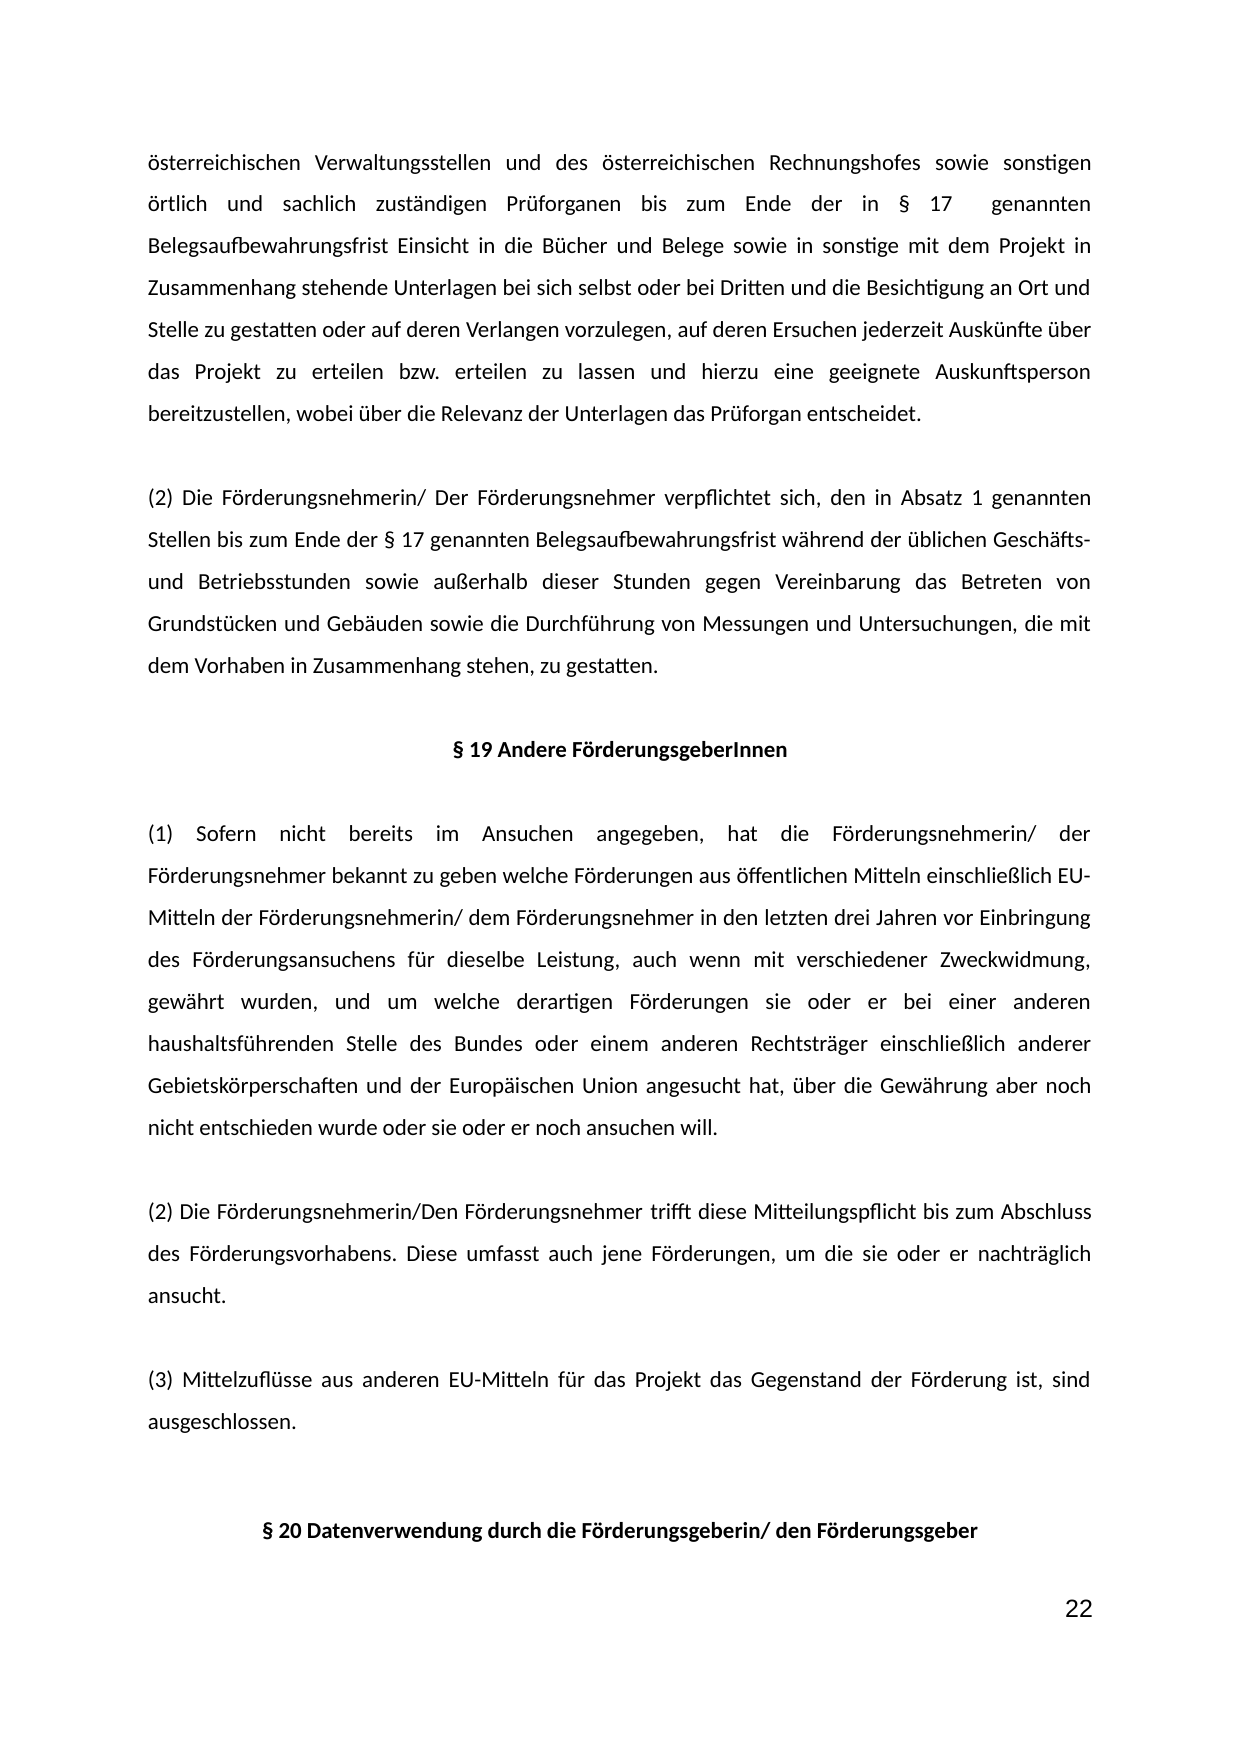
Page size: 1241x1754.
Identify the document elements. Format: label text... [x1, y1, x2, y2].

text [148, 148, 1093, 427]
text § 19 Andere FörderungsgeberInnen [148, 735, 1093, 763]
text (2) Die Förderungsnehmerin/Den Förderungsnehmer trifft diese Mitteilungspflicht bis zum Abschluss des Förderungsvorhabens. Diese umfasst auch jene Förderungen, um die sie oder er nachträglich ansucht. [148, 1197, 1093, 1309]
text (3) Mittelzuflüsse aus anderen EU-Mitteln für das Projekt das Gegenstand der Förderung ist, sind ausgeschlossen. [148, 1365, 1093, 1435]
text (1) Sofern nicht bereits im Ansuchen angegeben, hat die Förderungsnehmerin/ der Förderungsnehmer bekannt zu geben welche Förderungen aus öffentlichen Mitteln einschließlich EU-Mitteln der Förderungsnehmerin/ dem Förderungsnehmer in den letzten drei Jahren vor Einbringung des Förderungsansuchens für dieselbe Leistung, auch wenn mit verschiedener Zweckwidmung, gewährt wurden, und um welche derartigen Förderungen sie oder er bei einer anderen haushaltsführenden Stelle des Bundes oder einem anderen Rechtsträger einschließlich anderer Gebietskörperschaften und der Europäischen Union angesucht hat, über die Gewährung aber noch nicht entschieden wurde oder sie oder er noch ansuchen will. [148, 819, 1093, 1141]
text (2) Die Förderungsnehmerin/ Der Förderungsnehmer verpflichtet sich, den in Absatz 1 genannten Stellen bis zum Ende der § 17 genannten Belegsaufbewahrungsfrist während der üblichen Geschäfts- und Betriebsstunden sowie außerhalb dieser Stunden gegen Vereinbarung das Betreten von Grundstücken und Gebäuden sowie die Durchführung von Messungen und Untersuchungen, die mit dem Vorhaben in Zusammenhang stehen, zu gestatten. [148, 483, 1093, 679]
text § 20 Datenverwendung durch die Förderungsgeberin/ den Förderungsgeber [148, 1516, 1093, 1544]
